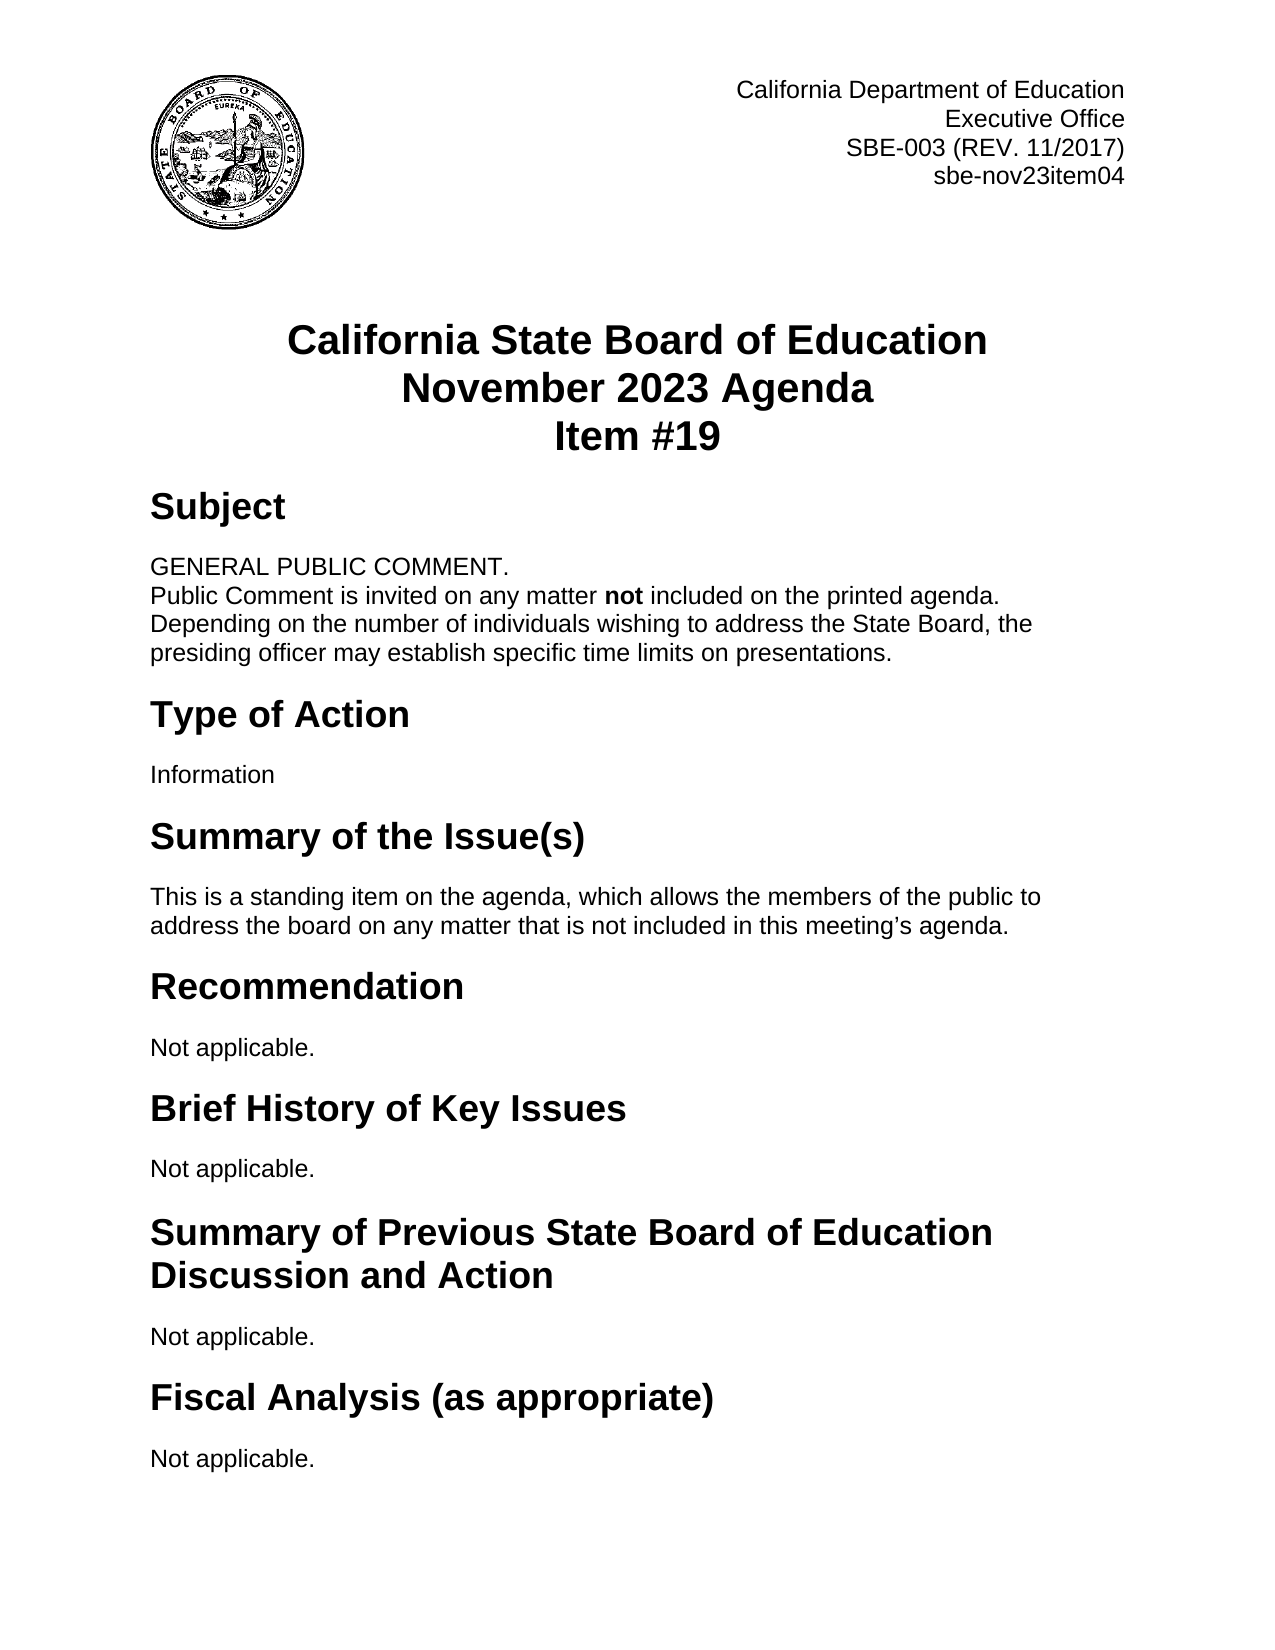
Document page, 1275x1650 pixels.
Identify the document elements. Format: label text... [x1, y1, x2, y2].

text Not applicable. [150, 1322, 1125, 1351]
text Information [150, 760, 1125, 789]
text Not applicable. [150, 1444, 1125, 1472]
subtitle Brief History of Key Issues [150, 1086, 1125, 1129]
subtitle Subject [150, 484, 1125, 527]
picture [150, 75, 305, 230]
text sbe-nov23item04 [675, 161, 1125, 190]
text Not applicable. [150, 1033, 1125, 1061]
text SBE-003 (REV. 11/2017) [675, 132, 1125, 161]
text Public Comment is invited on any matter not included on the printed agenda. Depending on the number of individuals wishing to address the State Board, the presiding officer may establish specific time limits on presentations. [150, 581, 1125, 667]
subtitle Type of Action [150, 692, 1125, 735]
subtitle Recommendation [150, 964, 1125, 1008]
text Not applicable. [150, 1154, 1125, 1183]
subtitle Summary of the Issue(s) [150, 814, 1125, 857]
text GENERAL PUBLIC COMMENT. [150, 552, 1125, 581]
subtitle Summary of Previous State Board of Education Discussion and Action [150, 1211, 1125, 1297]
text California Department of Education [675, 75, 1125, 104]
text This is a standing item on the agenda, which allows the members of the public to address the board on any matter that is not included in this meeting’s agenda. [150, 882, 1125, 939]
subtitle California State Board of Education November 2023 Agenda Item #19 [150, 315, 1125, 459]
subtitle Fiscal Analysis (as appropriate) [150, 1376, 1125, 1419]
text Executive Office [675, 104, 1125, 132]
